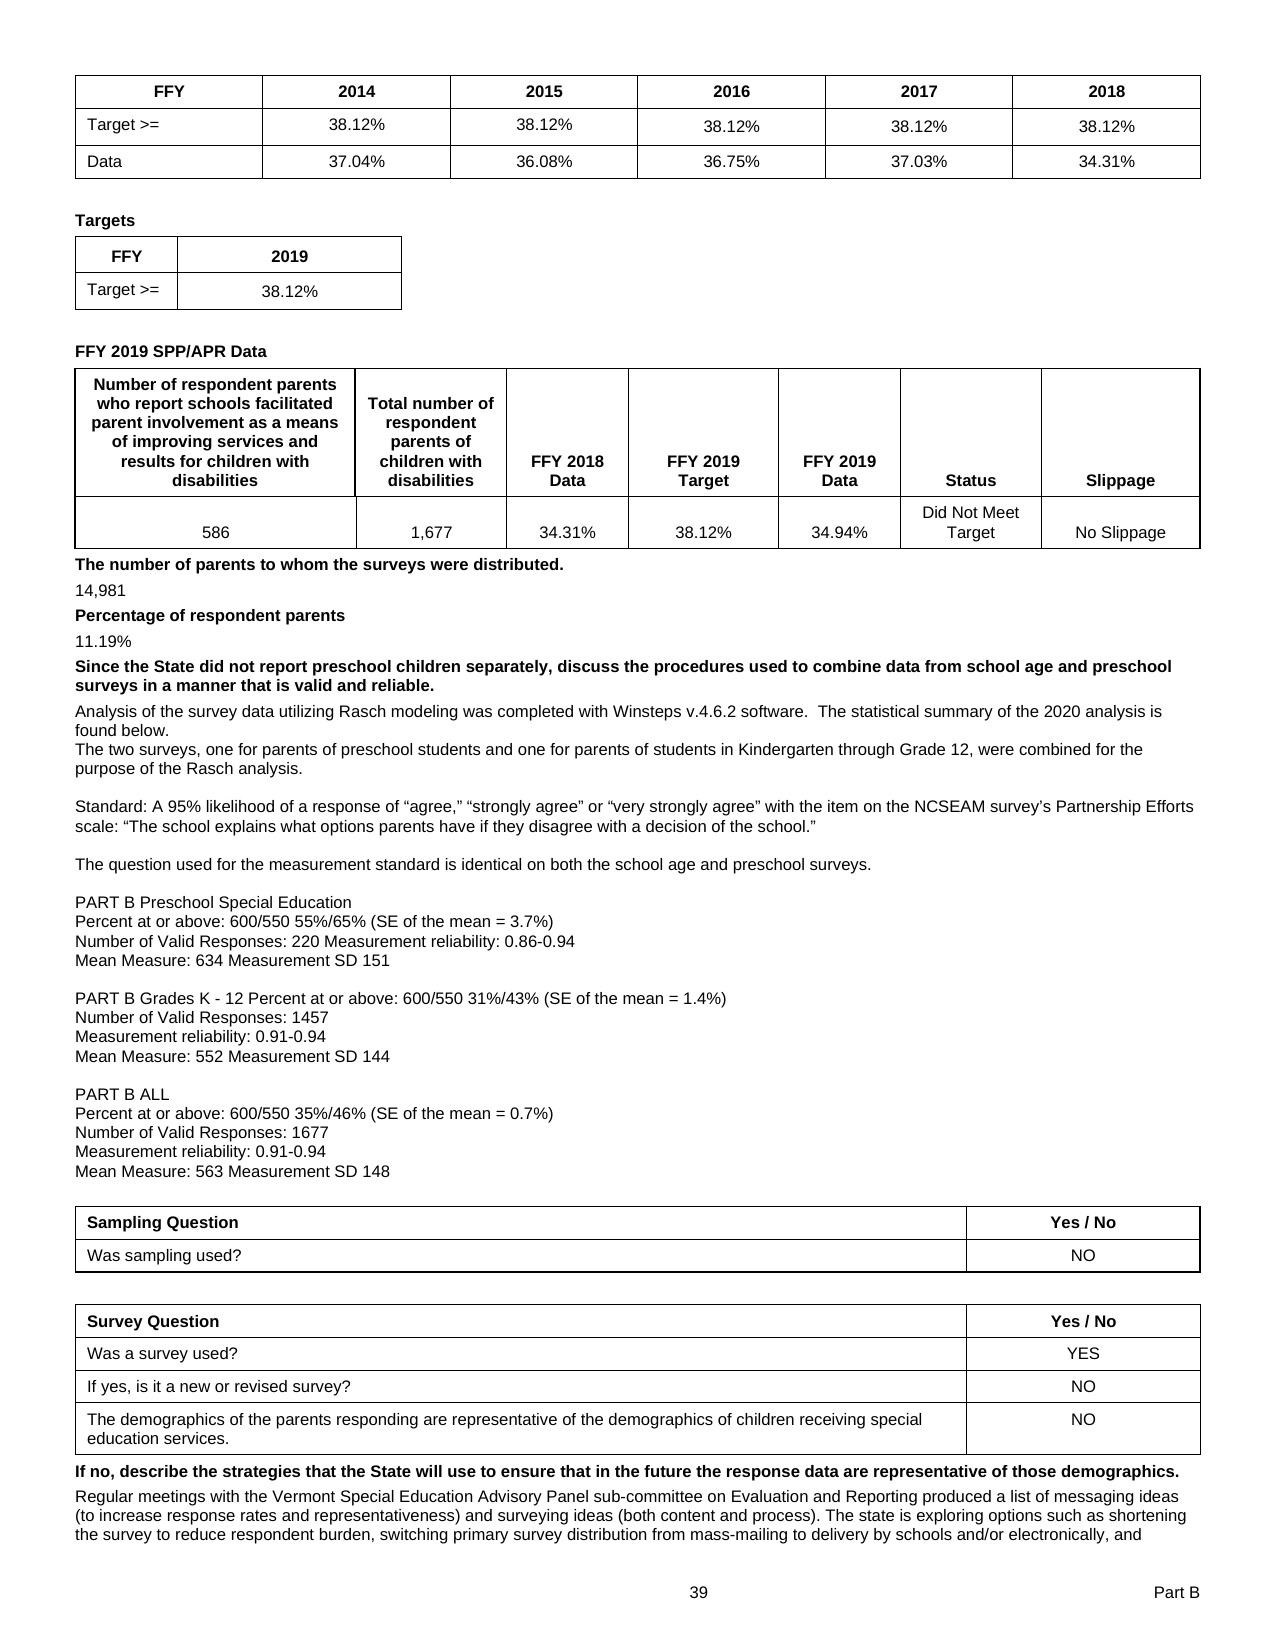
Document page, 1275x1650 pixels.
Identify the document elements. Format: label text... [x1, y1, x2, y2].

table_cell 38.12% [178, 273, 401, 309]
text Analysis of the survey data utilizing Rasch modeling was completed with Winsteps v.4.6.2 software. The statistical summary of the 2020 analysis is found below. The two surveys, one for parents of preschool students and one for parents of students in Kindergarten through Grade 12, were combined for the purpose of the Rasch analysis. Standard: A 95% likelihood of a response of “agree,” “strongly agree” or “very strongly agree” with the item on the NCSEAM survey’s Partnership Efforts scale: “The school explains what options parents have if they disagree with a decision of the school.” The question used for the measurement standard is identical on both the school age and preschool surveys. PART B Preschool Special Education Percent at or above: 600/550 55%/65% (SE of the mean = 3.7%) Number of Valid Responses: 220 Measurement reliability: 0.86-0.94 Mean Measure: 634 Measurement SD 151 PART B Grades K - 12 Percent at or above: 600/550 31%/43% (SE of the mean = 1.4%) Number of Valid Responses: 1457 Measurement reliability: 0.91-0.94 Mean Measure: 552 Measurement SD 144 PART B ALL Percent at or above: 600/550 35%/46% (SE of the mean = 0.7%) Number of Valid Responses: 1677 Measurement reliability: 0.91-0.94 Mean Measure: 563 Measurement SD 148 [75, 701, 1200, 1181]
table_header Sampling Question [76, 1207, 966, 1239]
table_cell Target >= [76, 273, 177, 309]
table_header 2018 [1013, 76, 1200, 108]
table_cell Data [76, 146, 262, 178]
text Targets [75, 210, 1200, 229]
table_header 2015 [451, 76, 637, 108]
table_header Survey Question [76, 1305, 966, 1337]
table_cell 38.12% [638, 109, 825, 145]
table_header Number of respondent parents who report schools facilitated parent involvement as a means of improving services and results for children with disabilities [76, 369, 354, 496]
text 11.19% [75, 631, 1200, 651]
table_header FFY 2019 Target [629, 369, 778, 496]
table_cell 36.08% [451, 146, 637, 178]
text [75, 1487, 1200, 1544]
table_cell NO [967, 1240, 1199, 1271]
table_cell The demographics of the parents responding are representative of the demographics of children receiving special education services. [76, 1403, 966, 1454]
table_cell Was sampling used? [76, 1240, 966, 1271]
table_cell 36.75% [638, 146, 825, 178]
table_cell 37.04% [263, 146, 450, 178]
table_cell No Slippage [1042, 497, 1199, 548]
text The number of parents to whom the surveys were distributed. [75, 555, 1200, 574]
table_cell Was a survey used? [76, 1338, 966, 1369]
table_cell 1,677 [357, 497, 506, 548]
text Percentage of respondent parents [75, 606, 1200, 625]
table_cell 38.12% [629, 497, 778, 548]
table_cell 38.12% [451, 109, 637, 145]
table_cell YES [967, 1338, 1200, 1369]
table_cell If yes, is it a new or revised survey? [76, 1371, 966, 1402]
table_header 2016 [638, 76, 825, 108]
table_cell Did Not Meet Target [901, 497, 1041, 548]
table_header FFY [76, 237, 177, 272]
table_header Yes / No [967, 1305, 1200, 1337]
table_header Status [901, 369, 1041, 496]
table_cell NO [967, 1403, 1200, 1454]
table_cell 38.12% [263, 109, 450, 145]
table_cell 34.31% [507, 497, 628, 548]
table_header 2019 [178, 237, 401, 272]
table_cell 34.31% [1013, 146, 1200, 178]
table_cell NO [967, 1371, 1200, 1402]
table_cell Target >= [76, 109, 262, 145]
table_header 2017 [826, 76, 1012, 108]
text Since the State did not report preschool children separately, discuss the procedures used to combine data from school age and preschool surveys in a manner that is valid and reliable. [75, 657, 1200, 695]
table_header FFY 2018 Data [507, 369, 628, 496]
table_header 2014 [263, 76, 450, 108]
table_cell 38.12% [1013, 109, 1200, 145]
text If no, describe the strategies that the State will use to ensure that in the future the response data are representative of those demographics. [75, 1461, 1200, 1481]
text 14,981 [75, 581, 1200, 600]
table_header Yes / No [967, 1207, 1199, 1239]
table_header FFY 2019 Data [779, 369, 900, 496]
table_cell 586 [76, 497, 356, 548]
table_header FFY [76, 76, 262, 108]
table_cell 38.12% [826, 109, 1012, 145]
table_cell 37.03% [826, 146, 1012, 178]
table_header Slippage [1042, 369, 1199, 496]
text FFY 2019 SPP/APR Data [75, 342, 1200, 361]
table_header Total number of respondent parents of children with disabilities [356, 369, 506, 496]
table_cell 34.94% [779, 497, 900, 548]
